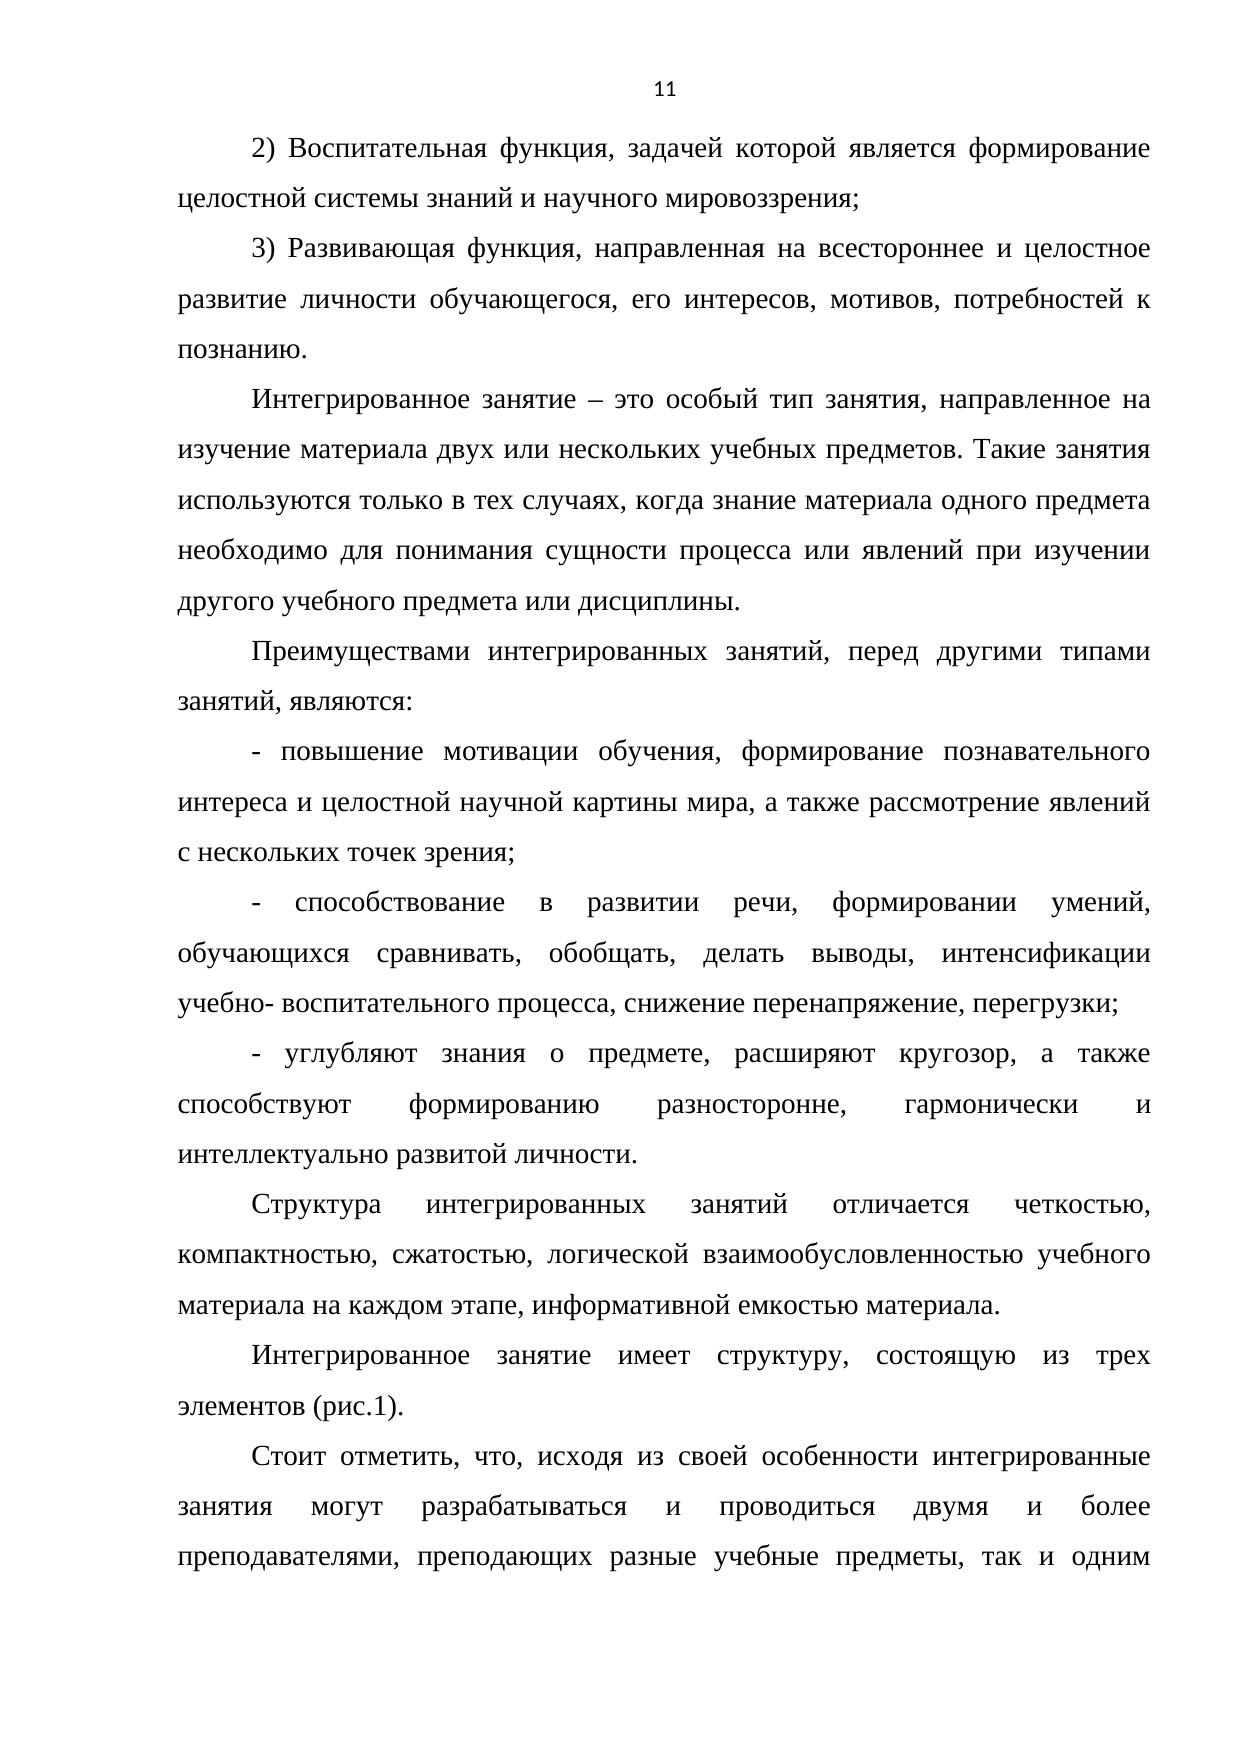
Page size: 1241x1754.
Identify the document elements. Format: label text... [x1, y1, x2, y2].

text - повышение мотивации обучения, формирование познавательного интереса и целостной научной картины мира, а также рассмотрение явлений с нескольких точек зрения; [177, 733, 1152, 868]
text Интегрированное занятие имеет структуру, состоящую из трех элементов (рис.1). [177, 1337, 1152, 1421]
text Структура интегрированных занятий отличается четкостью, компактностью, сжатостью, логической взаимообусловленностью учебного материала на каждом этапе, информативной емкостью материала. [177, 1186, 1152, 1321]
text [177, 1438, 1152, 1572]
text 3) Развивающая функция, направленная на всестороннее и целостное развитие личности обучающегося, его интересов, мотивов, потребностей к познанию. [177, 230, 1152, 364]
text 2) Воспитательная функция, задачей которой является формирование целостной системы знаний и научного мировоззрения; [177, 130, 1152, 214]
text - углубляют знания о предмете, расширяют кругозор, а также способствуют формированию разносторонне, гармонически и интеллектуально развитой личности. [177, 1035, 1152, 1169]
text - способствование в развитии речи, формировании умений, обучающихся сравнивать, обобщать, делать выводы, интенсификации учебно- воспитательного процесса, снижение перенапряжение, перегрузки; [177, 884, 1152, 1019]
text Преимуществами интегрированных занятий, перед другими типами занятий, являются: [177, 633, 1152, 717]
text Интегрированное занятие – это особый тип занятия, направленное на изучение материала двух или нескольких учебных предметов. Такие занятия используются только в тех случаях, когда знание материала одного предмета необходимо для понимания сущности процесса или явлений при изучении другого учебного предмета или дисциплины. [177, 381, 1152, 616]
